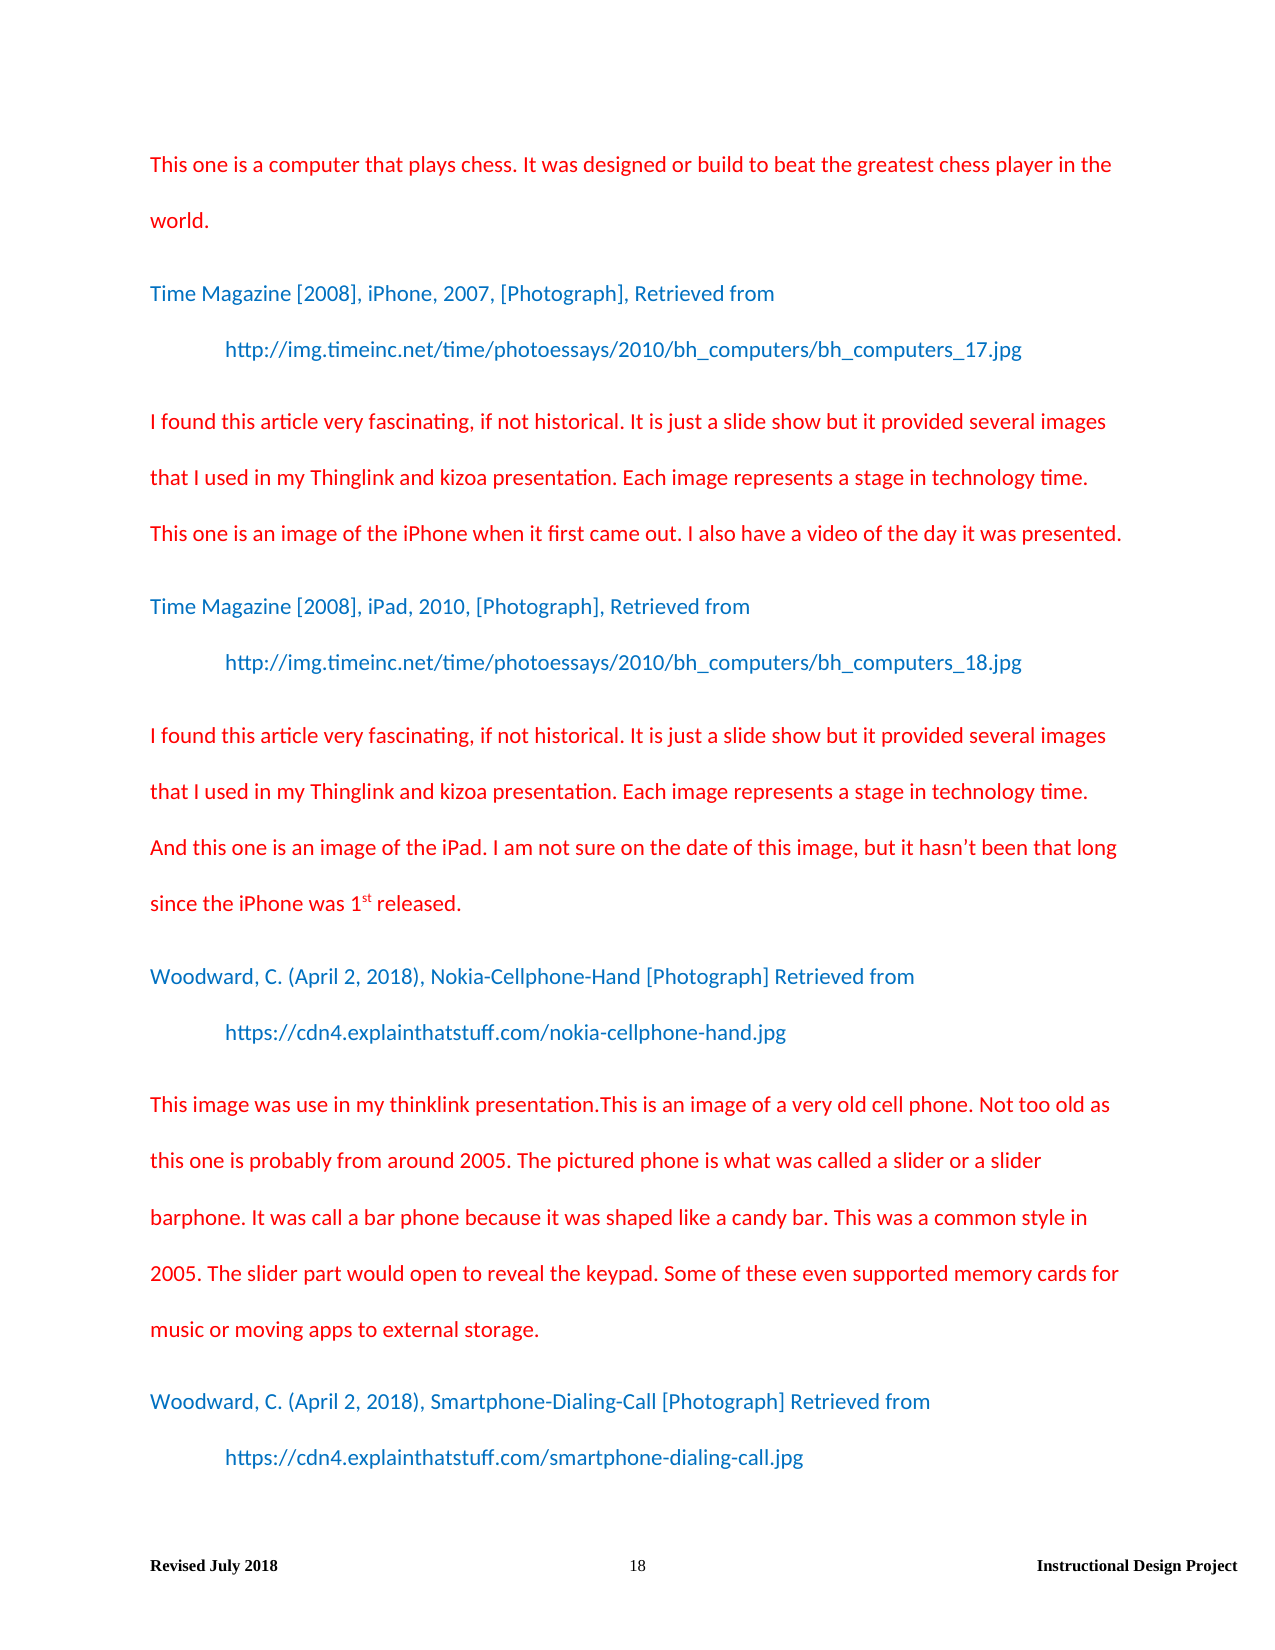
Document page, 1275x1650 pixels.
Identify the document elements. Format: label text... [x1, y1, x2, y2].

text I found this article very fascinating, if not historical. It is just a slide show but it provided several images that I used in my Thinglink and kizoa presentation. Each image represents a stage in technology time. This one is an image of the iPhone when it first came out. I also have a video of the day it was presented. [150, 407, 1125, 548]
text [150, 150, 1125, 234]
text I found this article very fascinating, if not historical. It is just a slide show but it provided several images that I used in my Thinglink and kizoa presentation. Each image represents a stage in technology time. And this one is an image of the iPad. I am not sure on the date of this image, but it hasn’t been that long since the iPhone was 1st released. [150, 721, 1125, 917]
text Time Magazine [2008], iPhone, 2007, [Photograph], Retrieved from http://img.timeinc.net/time/photoessays/2010/bh_computers/bh_computers_17.jpg [150, 279, 1125, 363]
text Time Magazine [2008], iPad, 2010, [Photograph], Retrieved from http://img.timeinc.net/time/photoessays/2010/bh_computers/bh_computers_18.jpg [150, 592, 1125, 676]
text This image was use in my thinklink presentation.This is an image of a very old cell phone. Not too old as this one is probably from around 2005. The pictured phone is what was called a slider or a slider barphone. It was call a bar phone because it was shaped like a candy bar. This was a common style in 2005. The slider part would open to reveal the keypad. Some of these even supported memory cards for music or moving apps to external storage. [150, 1091, 1125, 1343]
text Woodward, C. (April 2, 2018), Smartphone-Dialing-Call [Photograph] Retrieved from https://cdn4.explainthatstuff.com/smartphone-dialing-call.jpg [150, 1387, 1125, 1472]
text Woodward, C. (April 2, 2018), Nokia-Cellphone-Hand [Photograph] Retrieved from https://cdn4.explainthatstuff.com/nokia-cellphone-hand.jpg [150, 962, 1125, 1046]
